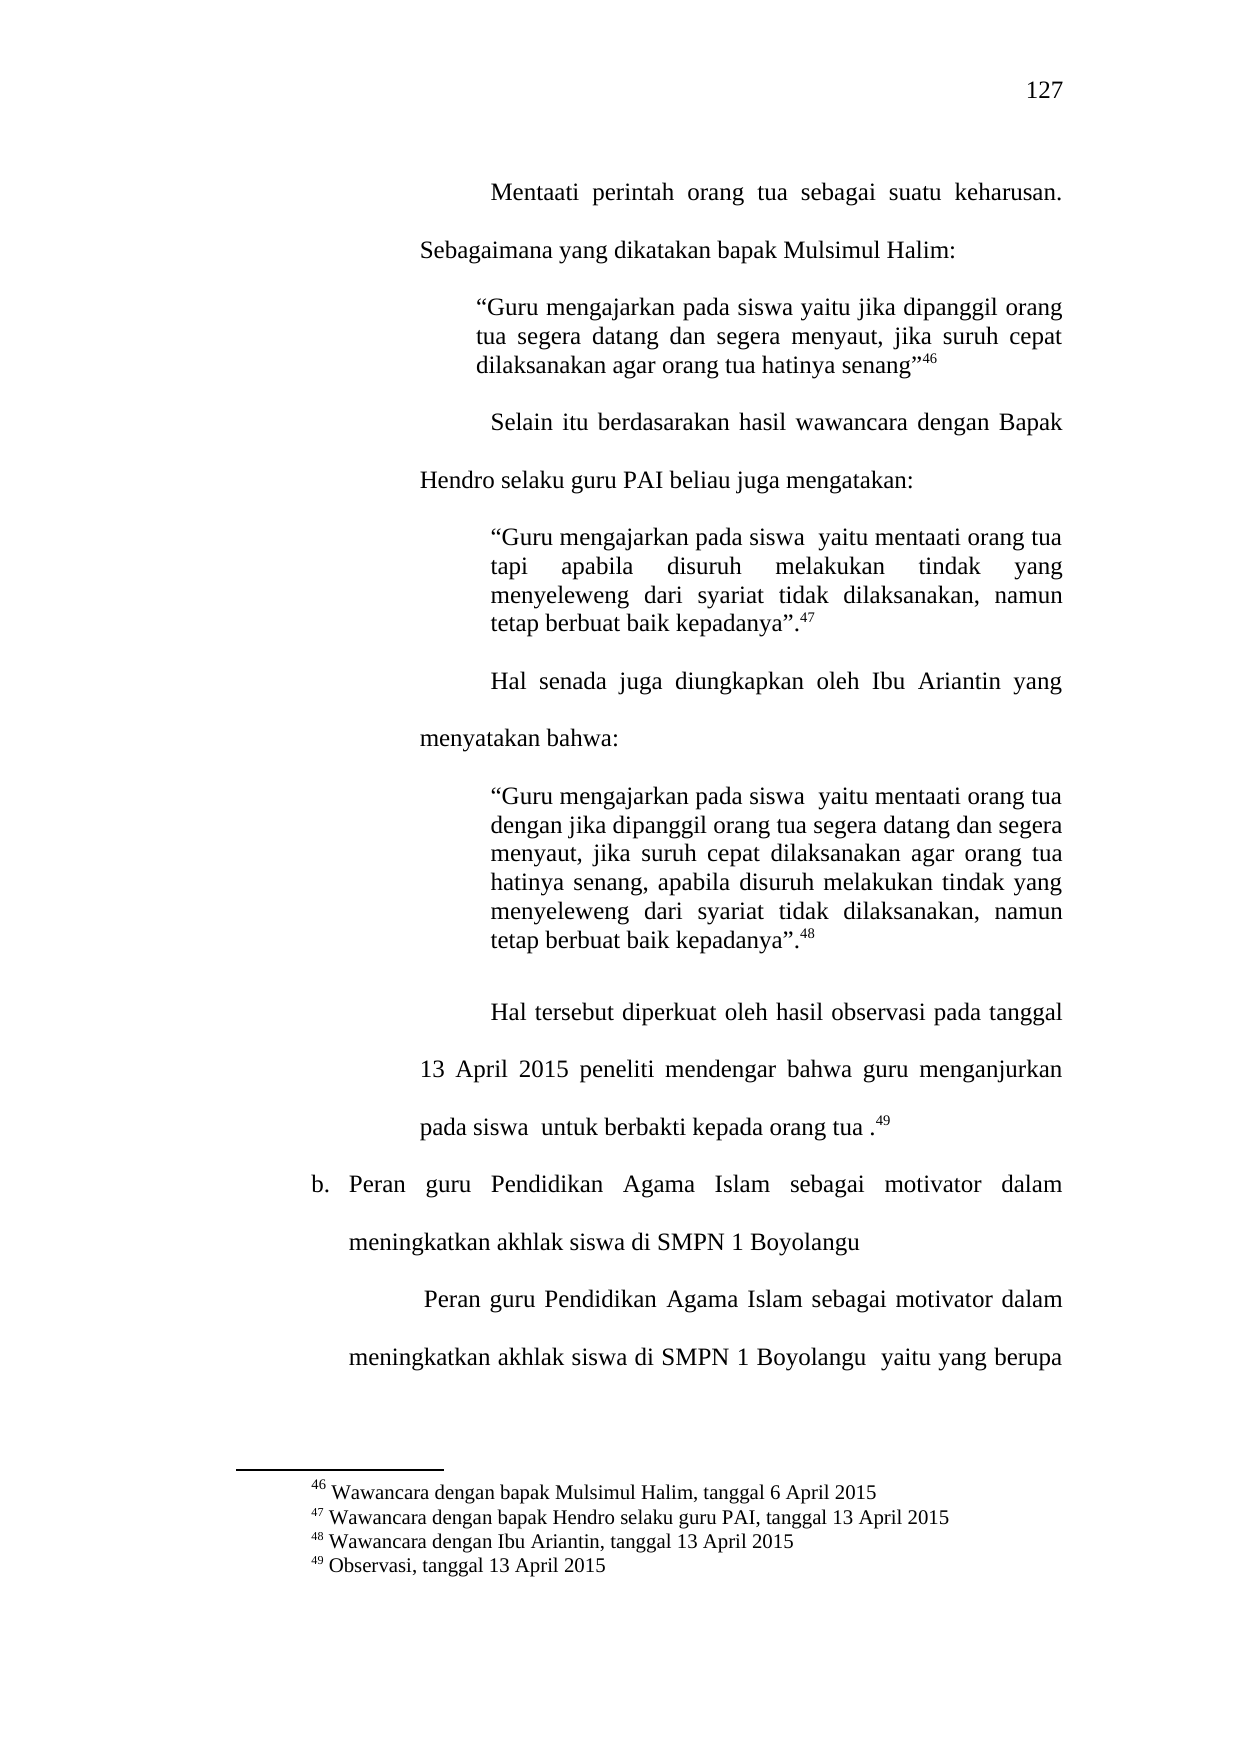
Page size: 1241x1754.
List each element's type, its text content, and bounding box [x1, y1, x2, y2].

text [349, 1284, 1063, 1370]
text Mentaati perintah orang tua sebagai suatu keharusan. Sebagaimana yang dikatakan bapak Mulsimul Halim: [419, 177, 1063, 263]
text Hal senada juga diungkapkan oleh Ibu Ariantin yang menyatakan bahwa: [419, 666, 1063, 752]
text “Guru mengajarkan pada siswa yaitu mentaati orang tua dengan jika dipanggil orang tua segera datang dan segera menyaut, jika suruh cepat dilaksanakan agar orang tua hatinya senang, apabila disuruh melakukan tindak yang menyeleweng dari syariat tidak dilaksanakan, namun tetap berbuat baik kepadanya”. [490, 781, 1063, 953]
text “Guru mengajarkan pada siswa yaitu jika dipanggil orang tua segera datang dan segera menyaut, jika suruh cepat dilaksanakan agar orang tua hatinya senang” [476, 292, 1063, 378]
text Hal tersebut diperkuat oleh hasil observasi pada tanggal 13 April 2015 peneliti mendengar bahwa guru menganjurkan pada siswa untuk berbakti kepada orang tua . [419, 997, 1063, 1140]
text “Guru mengajarkan pada siswa yaitu mentaati orang tua tapi apabila disuruh melakukan tindak yang menyeleweng dari syariat tidak dilaksanakan, namun tetap berbuat baik kepadanya”. [490, 522, 1063, 637]
text Selain itu berdasarakan hasil wawancara dengan Bapak Hendro selaku guru PAI beliau juga mengatakan: [419, 407, 1063, 493]
list Peran guru Pendidikan Agama Islam sebagai motivator dalam meningkatkan akhlak siswa di SMPN 1 Boyolangu [311, 1169, 1063, 1255]
